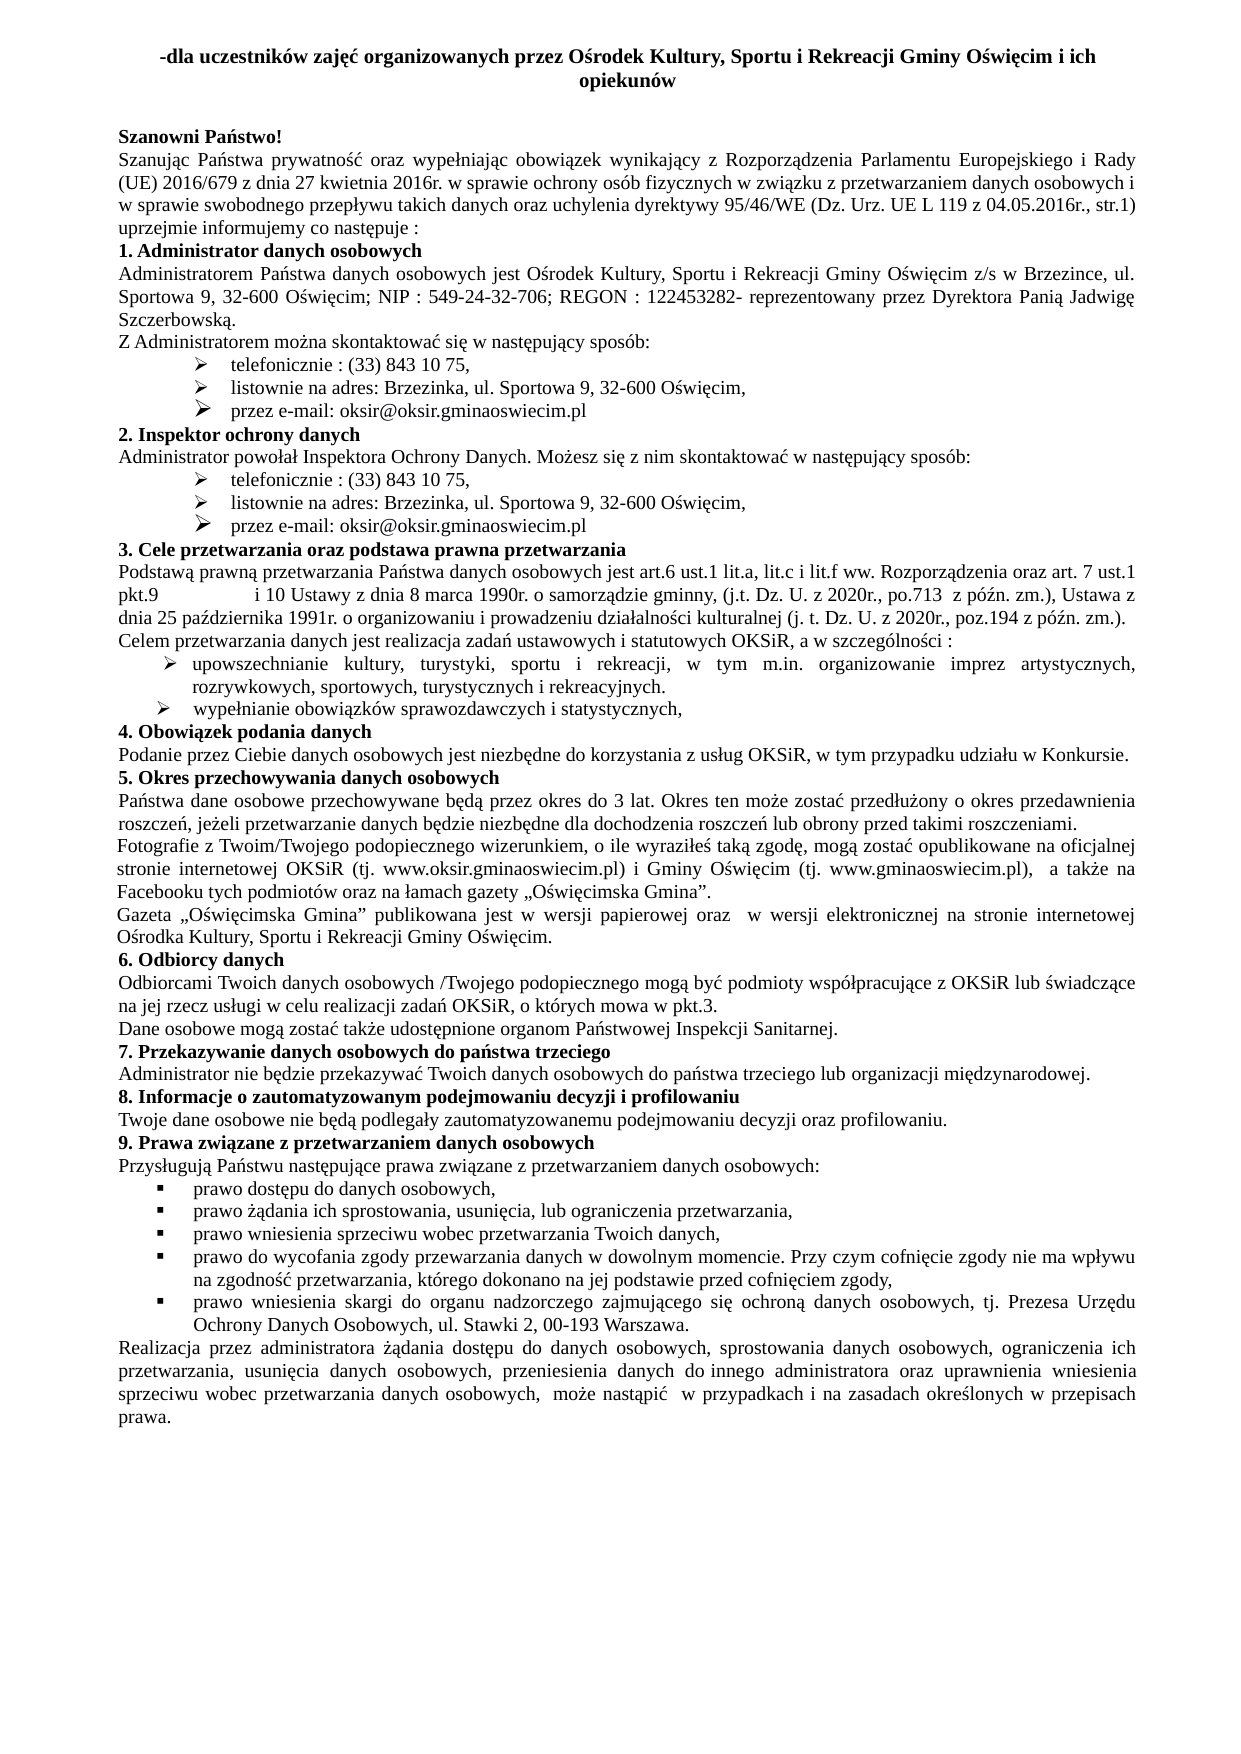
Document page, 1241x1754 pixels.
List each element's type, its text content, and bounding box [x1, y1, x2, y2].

text Dane osobowe mogą zostać także udostępnione organom Państwowej Inspekcji Sanitarnej. [118, 1017, 1137, 1039]
list telefonicznie : (33) 843 10 75, [193, 353, 1137, 376]
list prawo wniesienia skargi do organu nadzorczego zajmującego się ochroną danych osobowych, tj. Prezesa Urzędu Ochrony Danych Osobowych, ul. Stawki 2, 00-193 Warszawa. [156, 1291, 1137, 1336]
text 4. Obowiązek podania danych [118, 720, 1137, 743]
list prawo do wycofania zgody przewarzania danych w dowolnym momencie. Przy czym cofnięcie zgody nie ma wpływu na zgodność przetwarzania, którego dokonano na jej podstawie przed cofnięciem zgody, [156, 1245, 1137, 1291]
text Szanując Państwa prywatność oraz wypełniając obowiązek wynikający z Rozporządzenia Parlamentu Europejskiego i Rady (UE) 2016/679 z dnia 27 kwietnia 2016r. w sprawie ochrony osób fizycznych w związku z przetwarzaniem danych osobowych i w sprawie swobodnego przepływu takich danych oraz uchylenia dyrektywy 95/46/WE (Dz. Urz. UE L 119 z 04.05.2016r., str.1) uprzejmie informujemy co następuje : [118, 148, 1137, 239]
list listownie na adres: Brzezinka, ul. Sportowa 9, 32-600 Oświęcim, [193, 376, 1137, 399]
list prawo wniesienia sprzeciwu wobec przetwarzania Twoich danych, [156, 1222, 1137, 1245]
list telefonicznie : (33) 843 10 75, [193, 468, 1137, 491]
text 1. Administrator danych osobowych [118, 239, 1137, 262]
list prawo dostępu do danych osobowych, [156, 1176, 1137, 1199]
text Twoje dane osobowe nie będą podlegały zautomatyzowanemu podejmowaniu decyzji oraz profilowaniu. [118, 1108, 1137, 1131]
text 9. Prawa związane z przetwarzaniem danych osobowych [118, 1131, 1137, 1154]
text 3. Cele przetwarzania oraz podstawa prawna przetwarzania [118, 538, 1137, 561]
text Przysługują Państwu następujące prawa związane z przetwarzaniem danych osobowych: [118, 1154, 1137, 1176]
text Administratorem Państwa danych osobowych jest Ośrodek Kultury, Sportu i Rekreacji Gminy Oświęcim z/s w Brzezince, ul. Sportowa 9, 32-600 Oświęcim; NIP : 549-24-32-706; REGON : 122453282- reprezentowany przez Dyrektora Panią Jadwigę Szczerbowską. [118, 262, 1137, 330]
text Państwa dane osobowe przechowywane będą przez okres do 3 lat. Okres ten może zostać przedłużony o okres przedawnienia roszczeń, jeżeli przetwarzanie danych będzie niezbędne dla dochodzenia roszczeń lub obrony przed takimi roszczeniami. [118, 789, 1137, 834]
list przez e-mail: oksir@oksir.gminaoswiecim.pl [193, 399, 1137, 423]
list prawo żądania ich sprostowania, usunięcia, lub ograniczenia przetwarzania, [156, 1199, 1137, 1222]
text Podanie przez Ciebie danych osobowych jest niezbędne do korzystania z usług OKSiR, w tym przypadku udziału w Konkursie. [118, 743, 1137, 766]
text Gazeta „Oświęcimska Gmina” publikowana jest w wersji papierowej oraz w wersji elektronicznej na stronie internetowej Ośrodka Kultury, Sportu i Rekreacji Gminy Oświęcim. [117, 903, 1137, 948]
text Administrator nie będzie przekazywać Twoich danych osobowych do państwa trzeciego lub organizacji międzynarodowej. [118, 1062, 1137, 1085]
text Administrator powołał Inspektora Ochrony Danych. Możesz się z nim skontaktować w następujący sposób: [118, 445, 1137, 468]
text Fotografie z Twoim/Twojego podopiecznego wizerunkiem, o ile wyraziłeś taką zgodę, mogą zostać opublikowane na oficjalnej stronie internetowej OKSiR (tj. www.oksir.gminaoswiecim.pl) i Gminy Oświęcim (tj. www.gminaoswiecim.pl), a także na Facebooku tych podmiotów oraz na łamach gazety „Oświęcimska Gmina”. [117, 834, 1137, 903]
text Odbiorcami Twoich danych osobowych /Twojego podopiecznego mogą być podmioty współpracujące z OKSiR lub świadczące na jej rzecz usługi w celu realizacji zadań OKSiR, o których mowa w pkt.3. [118, 971, 1137, 1017]
text -dla uczestników zajęć organizowanych przez Ośrodek Kultury, Sportu i Rekreacji Gminy Oświęcim i ich opiekunów [118, 44, 1137, 92]
text Realizacja przez administratora żądania dostępu do danych osobowych, sprostowania danych osobowych, ograniczenia ich przetwarzania, usunięcia danych osobowych, przeniesienia danych do innego administratora oraz uprawnienia wniesienia sprzeciwu wobec przetwarzania danych osobowych, może nastąpić w przypadkach i na zasadach określonych w przepisach prawa. [118, 1336, 1137, 1427]
text 2. Inspektor ochrony danych [118, 423, 1137, 445]
list upowszechnianie kultury, turystyki, sportu i rekreacji, w tym m.in. organizowanie imprez artystycznych, rozrywkowych, sportowych, turystycznych i rekreacyjnych. [162, 652, 1137, 697]
text Podstawą prawną przetwarzania Państwa danych osobowych jest art.6 ust.1 lit.a, lit.c i lit.f ww. Rozporządzenia oraz art. 7 ust.1 pkt.9 i 10 Ustawy z dnia 8 marca 1990r. o samorządzie gminny, (j.t. Dz. U. z 2020r., po.713 z późn. zm.), Ustawa z dnia 25 października 1991r. o organizowaniu i prowadzeniu działalności kulturalnej (j. t. Dz. U. z 2020r., poz.194 z późn. zm.). [118, 561, 1137, 629]
list listownie na adres: Brzezinka, ul. Sportowa 9, 32-600 Oświęcim, [193, 491, 1137, 514]
text Celem przetwarzania danych jest realizacja zadań ustawowych i statutowych OKSiR, a w szczególności : [118, 629, 1137, 652]
text 6. Odbiorcy danych [118, 948, 1137, 971]
text 8. Informacje o zautomatyzowanym podejmowaniu decyzji i profilowaniu [118, 1085, 1137, 1108]
list przez e-mail: oksir@oksir.gminaoswiecim.pl [193, 514, 1137, 538]
text Z Administratorem można skontaktować się w następujący sposób: [118, 330, 1137, 353]
text 7. Przekazywanie danych osobowych do państwa trzeciego [118, 1039, 1137, 1062]
text 5. Okres przechowywania danych osobowych [118, 766, 1137, 789]
text Szanowni Państwo! [118, 125, 1137, 148]
list wypełnianie obowiązków sprawozdawczych i statystycznych, [156, 697, 1137, 720]
